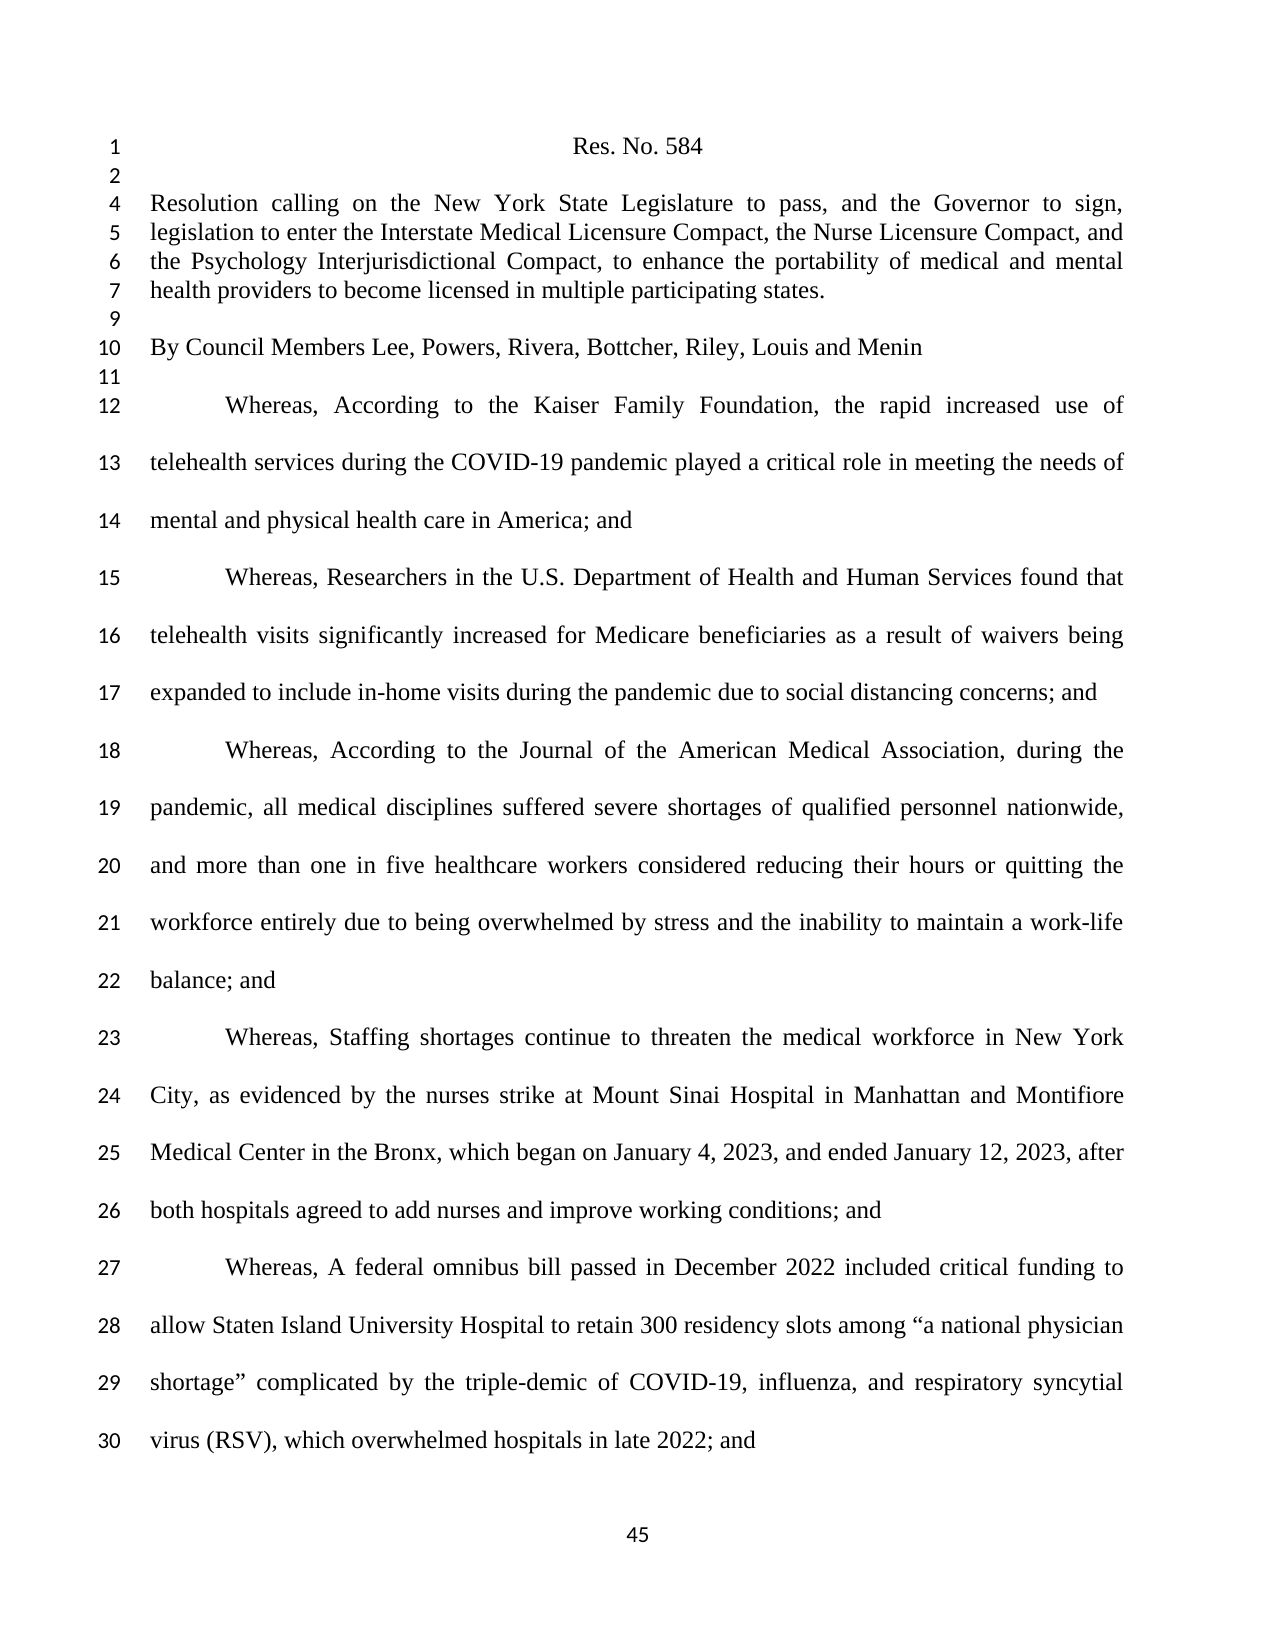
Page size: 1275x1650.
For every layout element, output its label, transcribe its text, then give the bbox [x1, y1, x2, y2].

text By Council Members Lee, Powers, Rivera, Bottcher, Riley, Louis and Menin [150, 332, 1125, 361]
text Whereas, Researchers in the U.S. Department of Health and Human Services found that telehealth visits significantly increased for Medicare beneficiaries as a result of waivers being expanded to include in-home visits during the pandemic due to social distancing concerns; and [150, 562, 1125, 706]
text Resolution calling on the New York State Legislature to pass, and the Governor to sign, legislation to enter the Interstate Medical Licensure Compact, the Nurse Licensure Compact, and the Psychology Interjurisdictional Compact, to enhance the portability of medical and mental health providers to become licensed in multiple participating states. [150, 188, 1125, 303]
text Whereas, Staffing shortages continue to threaten the medical workforce in New York City, as evidenced by the nurses strike at Mount Sinai Hospital in Manhattan and Montifiore Medical Center in the Bronx, which began on January 4, 2023, and ended January 12, 2023, after both hospitals agreed to add nurses and improve working conditions; and [150, 1022, 1125, 1223]
text Res. No. 584 [150, 131, 1125, 160]
text Whereas, According to the Journal of the American Medical Association, during the pandemic, all medical disciplines suffered severe shortages of qualified personnel nationwide, and more than one in five healthcare workers considered reducing their hours or quitting the workforce entirely due to being overwhelmed by stress and the inability to maintain a work-life balance; and [150, 735, 1125, 993]
text Whereas, A federal omnibus bill passed in December 2022 included critical funding to allow Staten Island University Hospital to retain 300 residency slots among “a national physician shortage” complicated by the triple-demic of COVID-19, influenza, and respiratory syncytial virus (RSV), which overwhelmed hospitals in late 2022; and [150, 1252, 1125, 1453]
text Whereas, According to the Kaiser Family Foundation, the rapid increased use of telehealth services during the COVID-19 pandemic played a critical role in meeting the needs of mental and physical health care in America; and [150, 390, 1125, 533]
